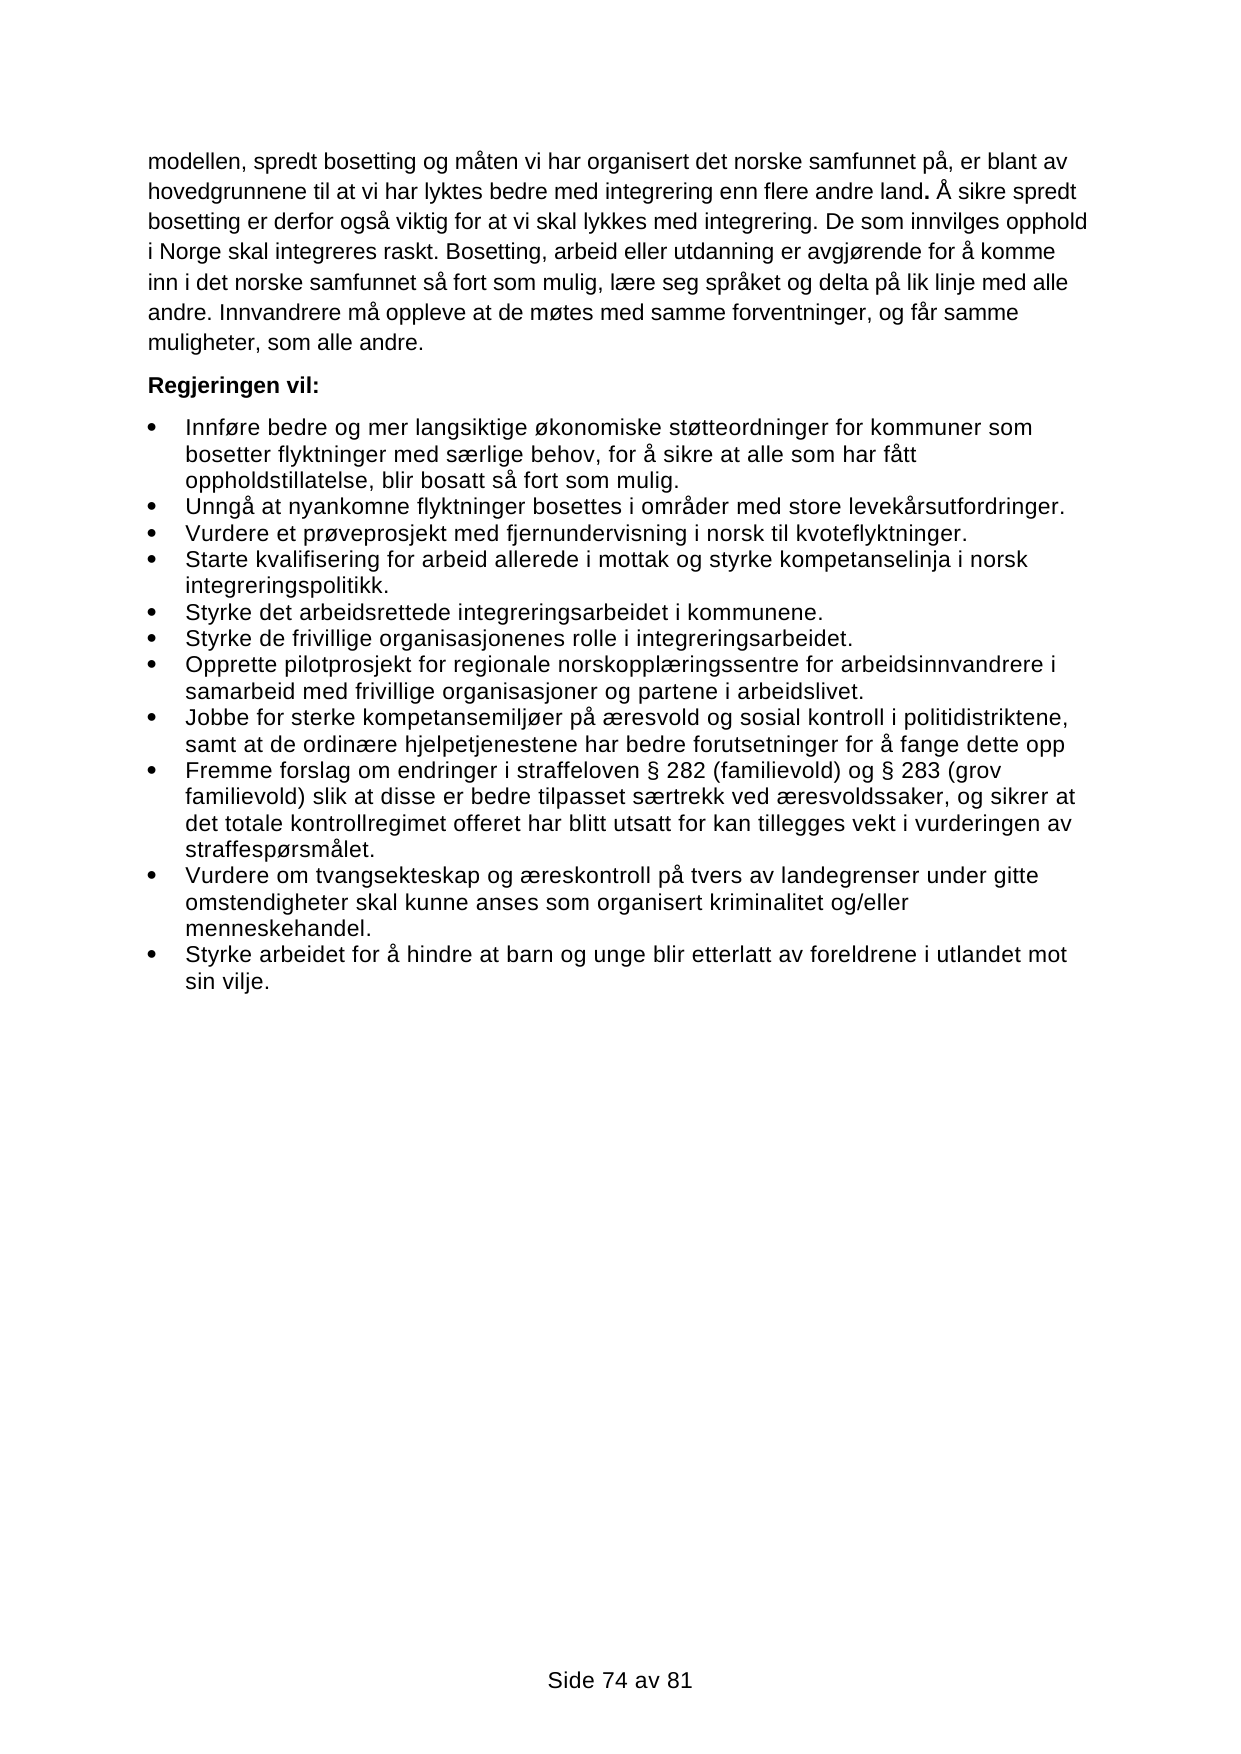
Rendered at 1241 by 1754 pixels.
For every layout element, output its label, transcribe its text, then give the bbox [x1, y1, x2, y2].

list Styrke de frivillige organisasjonenes rolle i integreringsarbeidet. [148, 625, 1093, 651]
list Styrke arbeidet for å hindre at barn og unge blir etterlatt av foreldrene i utlandet mot sin vilje. [148, 941, 1093, 994]
text Regjeringen vil: [148, 372, 1093, 398]
list Opprette pilotprosjekt for regionale norskopplæringssentre for arbeidsinnvandrere i samarbeid med frivillige organisasjoner og partene i arbeidslivet. [148, 651, 1093, 704]
list Fremme forslag om endringer i straffeloven § 282 (familievold) og § 283 (grov familievold) slik at disse er bedre tilpasset særtrekk ved æresvoldssaker, og sikrer at det totale kontrollregimet offeret har blitt utsatt for kan tillegges vekt i vurderingen av straffespørsmålet. [148, 757, 1093, 862]
list Starte kvalifisering for arbeid allerede i mottak og styrke kompetanselinja i norsk integreringspolitikk. [148, 546, 1093, 599]
list Styrke det arbeidsrettede integreringsarbeidet i kommunene. [148, 599, 1093, 625]
list Vurdere om tvangsekteskap og æreskontroll på tvers av landegrenser under gitte omstendigheter skal kunne anses som organisert kriminalitet og/eller menneskehandel. [148, 862, 1093, 941]
list Innføre bedre og mer langsiktige økonomiske støtteordninger for kommuner som bosetter flyktninger med særlige behov, for å sikre at alle som har fått oppholdstillatelse, blir bosatt så fort som mulig. [148, 414, 1093, 493]
list Jobbe for sterke kompetansemiljøer på æresvold og sosial kontroll i politidistriktene, samt at de ordinære hjelpetjenestene har bedre forutsetninger for å fange dette opp [148, 704, 1093, 757]
list Vurdere et prøveprosjekt med fjernundervisning i norsk til kvoteflyktninger. [148, 520, 1093, 546]
list Unngå at nyankomne flyktninger bosettes i områder med store levekårsutfordringer. [148, 493, 1093, 520]
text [148, 148, 1093, 355]
